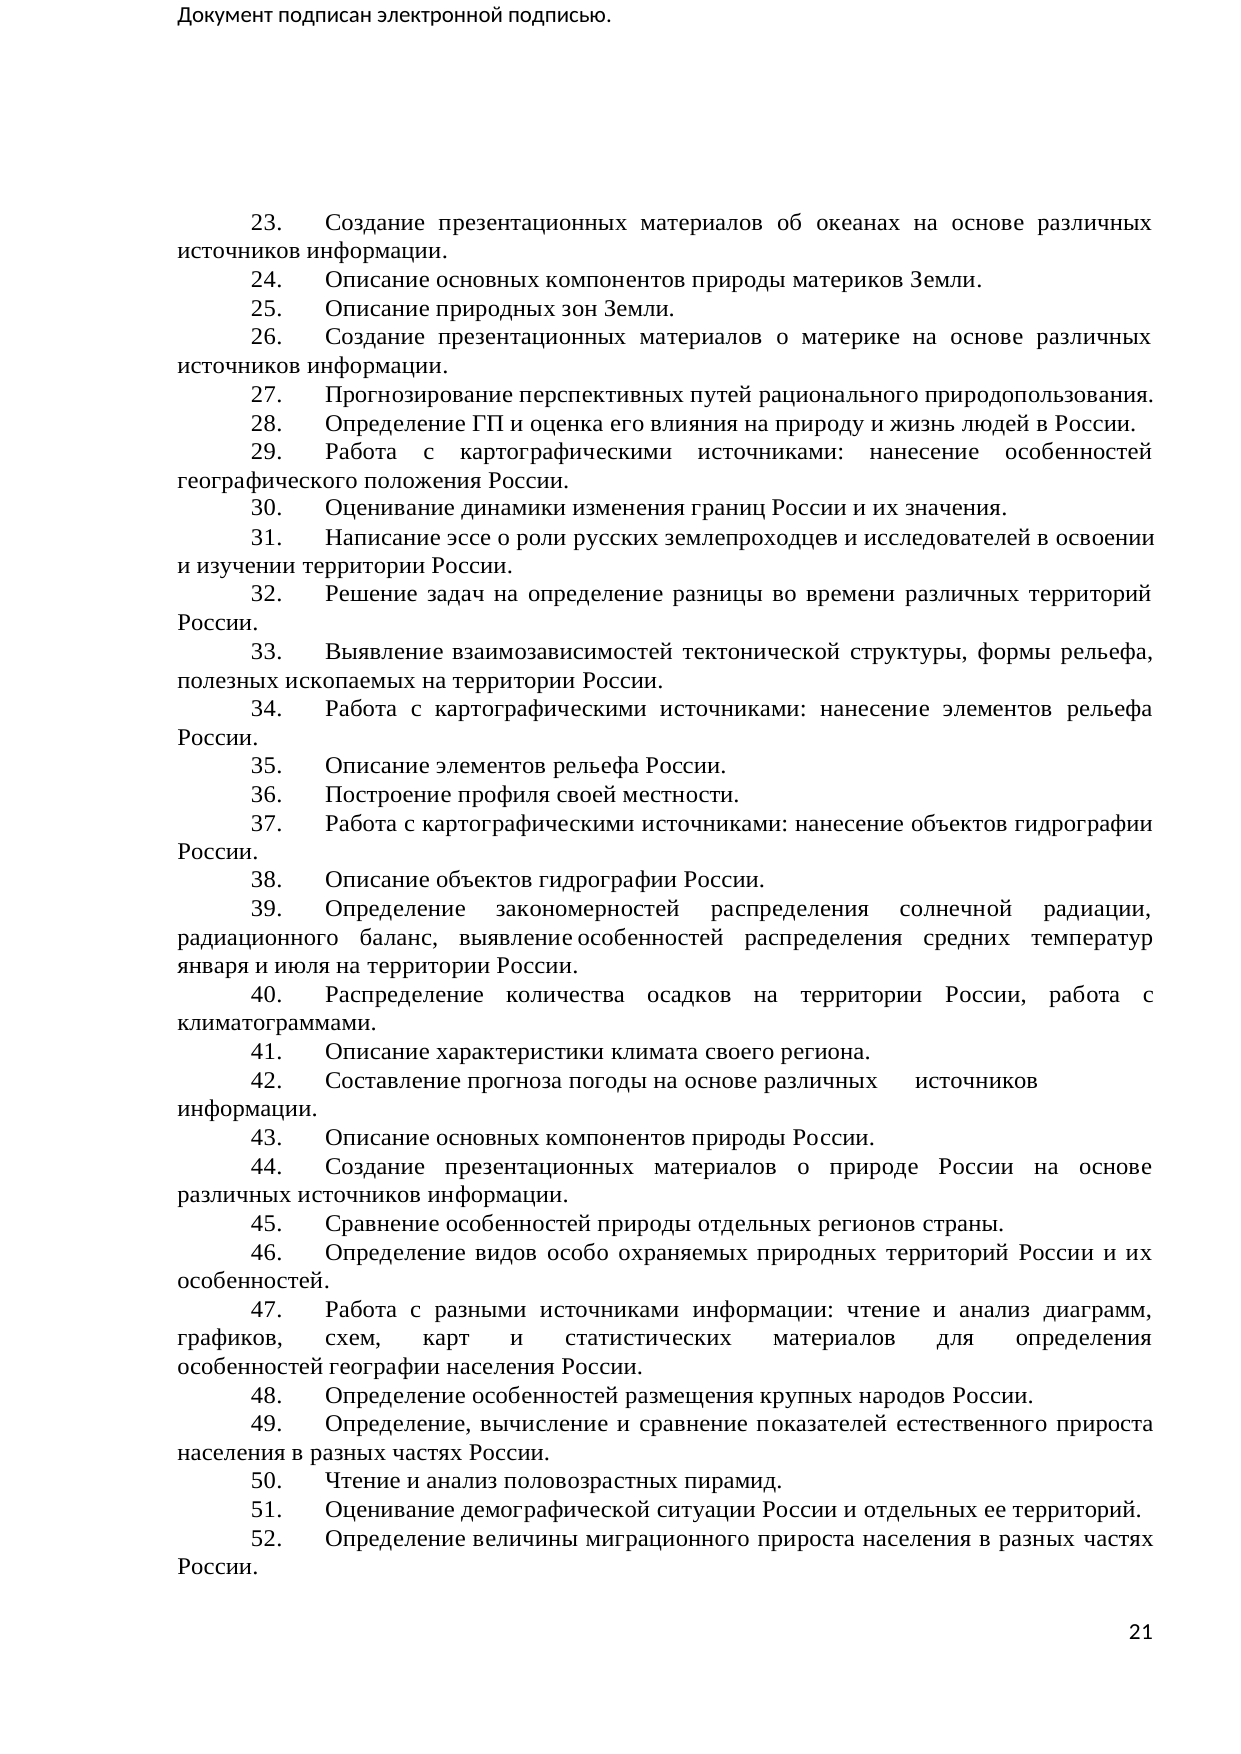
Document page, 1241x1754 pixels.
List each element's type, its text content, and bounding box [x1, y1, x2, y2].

text 24. Описание основных компонентов природы материков Земли. 25. Описание природных зон Земли. [251, 265, 986, 321]
text 41. Описание характеристики климата своего региона. [251, 1037, 1154, 1065]
text 39. Определение закономерностей распределения солнечной радиации, радиационного баланс, выявлениеособенностей распределения средних температур января и июля на территории России. [177, 894, 1153, 979]
text 26. Создание презентационных материалов о материке на основе различных источников информации. [177, 322, 1156, 378]
text 30. Оценивание динамики изменения границ России и их значения. [251, 493, 1154, 521]
text 35. Описание элементов рельефа России. 36. Построение профиля своей местности. [251, 751, 743, 807]
text 33. Выявление взаимозависимостей тектонической структуры, формы рельефа, полезных ископаемых на территории России. [177, 637, 1156, 693]
text 40. Распределение количества осадков на территории России, работа с климатограммами. [177, 980, 1156, 1036]
text 37. Работа с картографическими источниками: нанесение объектов гидрографии России. [177, 809, 1156, 865]
text 49. Определение, вычисление и сравнение показателей естественного прироста населения в разных частях России. [177, 1409, 1157, 1465]
text 21 [1129, 1617, 1154, 1646]
text 50. Чтение и анализ половозрастных пирамид. [251, 1466, 1154, 1494]
text географического положения России. [177, 466, 1154, 493]
text 44. Создание презентационных материалов о природе России на основе различных источников информации. [177, 1152, 1156, 1208]
text 48. Определение особенностей размещения крупных народов России. [251, 1381, 1154, 1408]
text 23. Создание презентационных материалов об океанах на основе различных источников информации. [177, 208, 1156, 264]
text 43. Описание основных компонентов природы России. [251, 1123, 1154, 1151]
text России. [177, 1552, 1154, 1580]
text 47. Работа с разными источниками информации: чтение и анализ диаграмм, графиков, схем, карт и статистических материалов для определения особенностей географии населения России. [177, 1295, 1152, 1379]
text 34. Работа с картографическими источниками: нанесение элементов рельефа России. [177, 694, 1155, 750]
text 42. Составление прогноза погоды на основе различных источников информации. [177, 1066, 1043, 1122]
text 38. Описание объектов гидрографии России. [251, 866, 1154, 893]
text 27. Прогнозирование перспективных путей рационального природопользования. 28. Определение ГП и оценка его влияния на природу и жизнь людей в России. 29. Работа с картографическими источниками: нанесение особенностей [251, 380, 1156, 465]
text 51. Оценивание демографической ситуации России и отдельных ее территорий. 52. Определение величины миграционного прироста населения в разных частях [251, 1495, 1156, 1551]
text 45. Сравнение особенностей природы отдельных регионов страны. [251, 1209, 1154, 1237]
text 46. Определение видов особо охраняемых природных территорий России и их особенностей. [177, 1238, 1156, 1294]
text 32. Решение задач на определение разницы во времени различных территорий России. [177, 579, 1156, 636]
text 31. Написание эссе о роли русских землепроходцев и исследователей в освоении и изучении территории России. [177, 523, 1156, 579]
